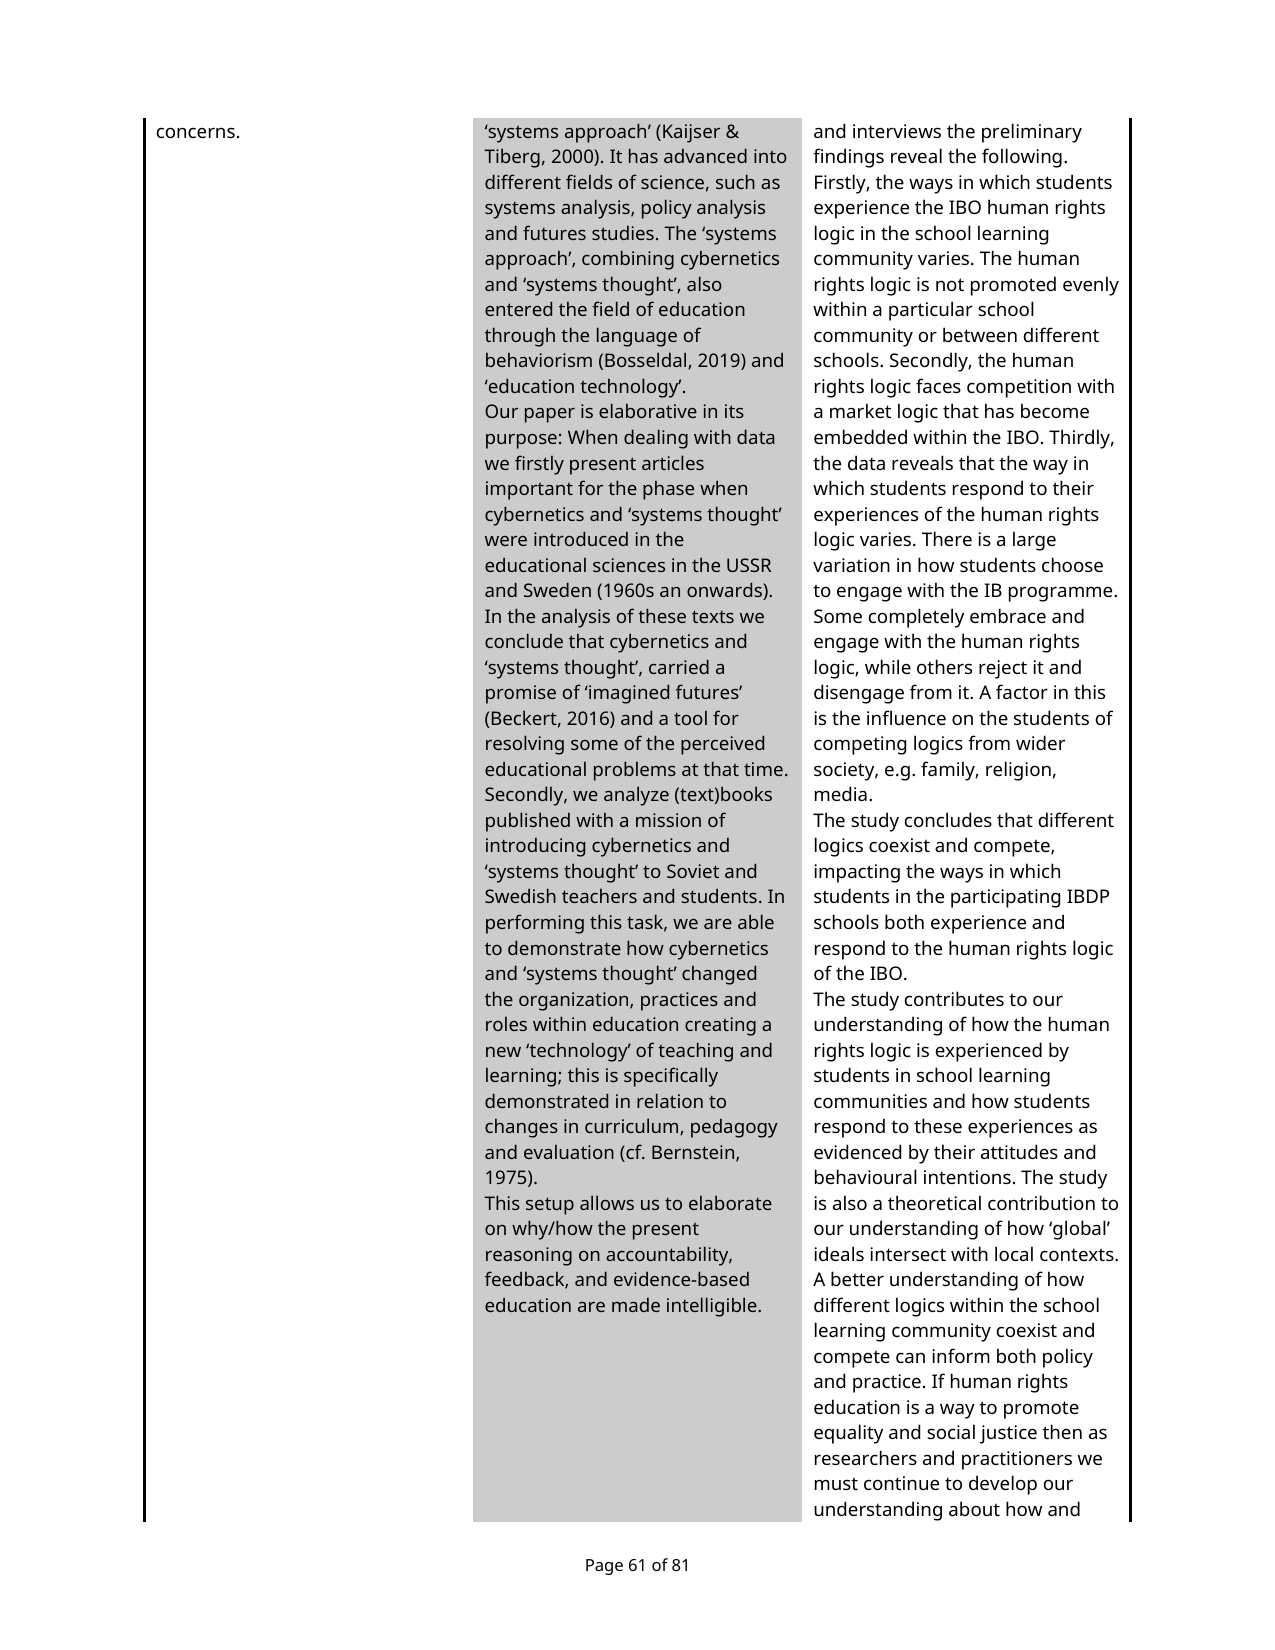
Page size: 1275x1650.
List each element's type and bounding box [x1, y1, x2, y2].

table_cell [473, 118, 802, 1522]
table_cell [146, 118, 473, 1522]
table_cell [802, 118, 1129, 1522]
